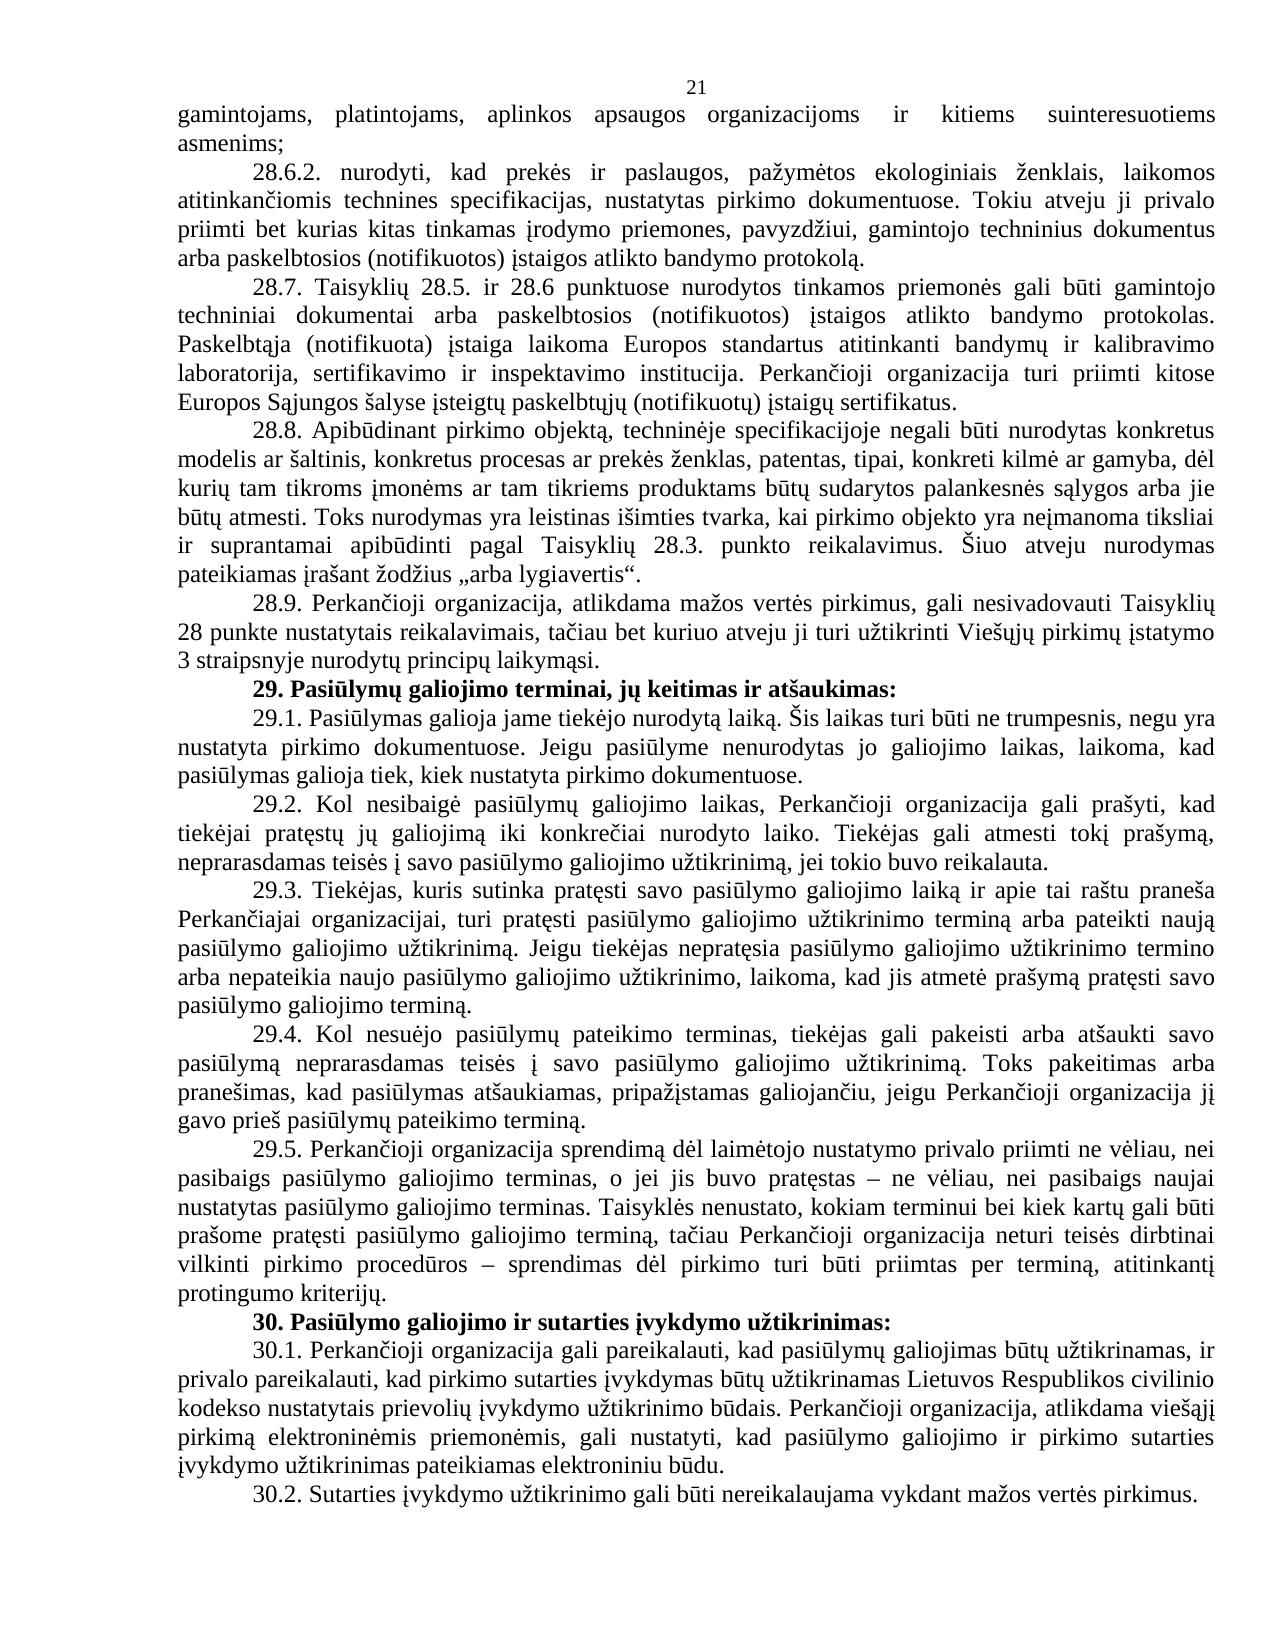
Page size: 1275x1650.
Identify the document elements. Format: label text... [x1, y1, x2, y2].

text 28.7. Taisyklių 28.5. ir 28.6 punktuose nurodytos tinkamos priemonės gali būti gamintojo techniniai dokumentai arba paskelbtosios (notifikuotos) įstaigos atlikto bandymo protokolas. Paskelbtąja (notifikuota) įstaiga laikoma Europos standartus atitinkanti bandymų ir kalibravimo laboratorija, sertifikavimo ir inspektavimo institucija. Perkančioji organizacija turi priimti kitose Europos Sąjungos šalyse įsteigtų paskelbtųjų (notifikuotų) įstaigų sertifikatus. [177, 272, 1216, 415]
text 29.4. Kol nesuėjo pasiūlymų pateikimo terminas, tiekėjas gali pakeisti arba atšaukti savo pasiūlymą neprarasdamas teisės į savo pasiūlymo galiojimo užtikrinimą. Toks pakeitimas arba pranešimas, kad pasiūlymas atšaukiamas, pripažįstamas galiojančiu, jeigu Perkančioji organizacija jį gavo prieš pasiūlymų pateikimo terminą. [177, 1019, 1216, 1134]
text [177, 99, 1216, 157]
subtitle 30.2. Sutarties įvykdymo užtikrinimo gali būti nereikalaujama vykdant mažos vertės pirkimus. [177, 1479, 1216, 1508]
text 28.9. Perkančioji organizacija, atlikdama mažos vertės pirkimus, gali nesivadovauti Taisyklių 28 punkte nustatytais reikalavimais, tačiau bet kuriuo atveju ji turi užtikrinti Viešųjų pirkimų įstatymo 3 straipsnyje nurodytų principų laikymąsi. [177, 588, 1216, 674]
subtitle 30.1. Perkančioji organizacija gali pareikalauti, kad pasiūlymų galiojimas būtų užtikrinamas, ir privalo pareikalauti, kad pirkimo sutarties įvykdymas būtų užtikrinamas Lietuvos Respublikos civilinio kodekso nustatytais prievolių įvykdymo užtikrinimo būdais. Perkančioji organizacija, atlikdama viešąjį pirkimą elektroninėmis priemonėmis, gali nustatyti, kad pasiūlymo galiojimo ir pirkimo sutarties įvykdymo užtikrinimas pateikiamas elektroniniu būdu. [177, 1335, 1216, 1479]
text 29.2. Kol nesibaigė pasiūlymų galiojimo laikas, Perkančioji organizacija gali prašyti, kad tiekėjai pratęstų jų galiojimą iki konkrečiai nurodyto laiko. Tiekėjas gali atmesti tokį prašymą, neprarasdamas teisės į savo pasiūlymo galiojimo užtikrinimą, jei tokio buvo reikalauta. [177, 789, 1216, 875]
text 28.6.2. nurodyti, kad prekės ir paslaugos, pažymėtos ekologiniais ženklais, laikomos atitinkančiomis technines specifikacijas, nustatytas pirkimo dokumentuose. Tokiu atveju ji privalo priimti bet kurias kitas tinkamas įrodymo priemones, pavyzdžiui, gamintojo techninius dokumentus arba paskelbtosios (notifikuotos) įstaigos atlikto bandymo protokolą. [177, 157, 1216, 272]
text 29.3. Tiekėjas, kuris sutinka pratęsti savo pasiūlymo galiojimo laiką ir apie tai raštu praneša Perkančiajai organizacijai, turi pratęsti pasiūlymo galiojimo užtikrinimo terminą arba pateikti naują pasiūlymo galiojimo užtikrinimą. Jeigu tiekėjas nepratęsia pasiūlymo galiojimo užtikrinimo termino arba nepateikia naujo pasiūlymo galiojimo užtikrinimo, laikoma, kad jis atmetė prašymą pratęsti savo pasiūlymo galiojimo terminą. [177, 875, 1216, 1019]
text 28.8. Apibūdinant pirkimo objektą, techninėje specifikacijoje negali būti nurodytas konkretus modelis ar šaltinis, konkretus procesas ar prekės ženklas, patentas, tipai, konkreti kilmė ar gamyba, dėl kurių tam tikroms įmonėms ar tam tikriems produktams būtų sudarytos palankesnės sąlygos arba jie būtų atmesti. Toks nurodymas yra leistinas išimties tvarka, kai pirkimo objekto yra neįmanoma tiksliai ir suprantamai apibūdinti pagal Taisyklių 28.3. punkto reikalavimus. Šiuo atveju nurodymas pateikiamas įrašant žodžius „arba lygiavertis“. [177, 415, 1216, 588]
text 29.5. Perkančioji organizacija sprendimą dėl laimėtojo nustatymo privalo priimti ne vėliau, nei pasibaigs pasiūlymo galiojimo terminas, o jei jis buvo pratęstas – ne vėliau, nei pasibaigs naujai nustatytas pasiūlymo galiojimo terminas. Taisyklės nenustato, kokiam terminui bei kiek kartų gali būti prašome pratęsti pasiūlymo galiojimo terminą, tačiau Perkančioji organizacija neturi teisės dirbtinai vilkinti pirkimo procedūros – sprendimas dėl pirkimo turi būti priimtas per terminą, atitinkantį protingumo kriterijų. [177, 1134, 1216, 1307]
text 29.1. Pasiūlymas galioja jame tiekėjo nurodytą laiką. Šis laikas turi būti ne trumpesnis, negu yra nustatyta pirkimo dokumentuose. Jeigu pasiūlyme nenurodytas jo galiojimo laikas, laikoma, kad pasiūlymas galioja tiek, kiek nustatyta pirkimo dokumentuose. [177, 703, 1216, 789]
text 30. Pasiūlymo galiojimo ir sutarties įvykdymo užtikrinimas: [177, 1307, 1216, 1335]
text 29. Pasiūlymų galiojimo terminai, jų keitimas ir atšaukimas: [177, 674, 1216, 703]
